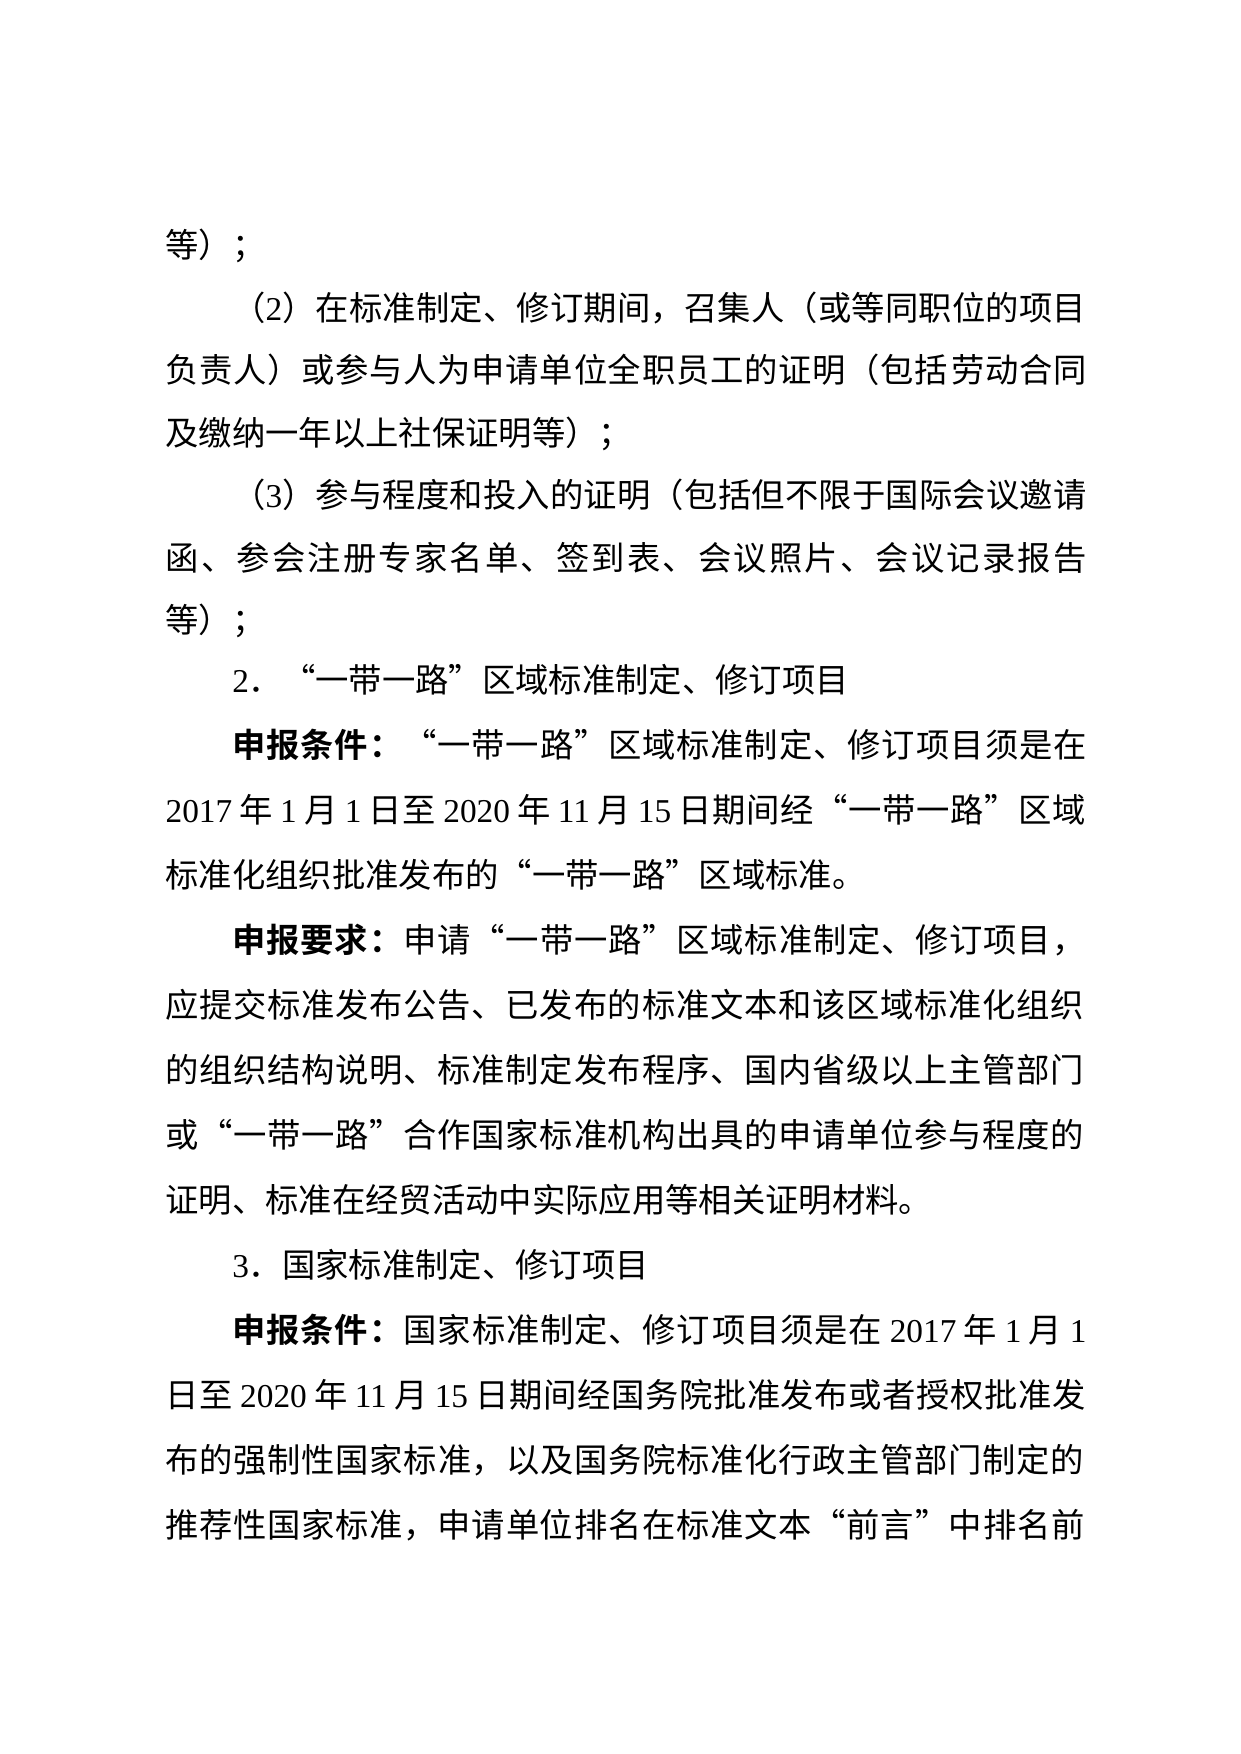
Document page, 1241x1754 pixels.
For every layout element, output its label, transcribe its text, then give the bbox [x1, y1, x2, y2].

list 在标准制定、修订期间，召集人（或等同职位的项目负责人）或参与人为申请单位全职员工的证明（包括劳动合同及缴纳一年以上社保证明等）； [165, 270, 1087, 458]
text 申报要求：申请“一带一路”区域标准制定、修订项目，应提交标准发布公告、已发布的标准文本和该区域标准化组织的组织结构说明、标准制定发布程序、国内省级以上主管部门或“一带一路”合作国家标准机构出具的申请单位参与程度的证明、标准在经贸活动中实际应用等相关证明材料。 [165, 905, 1087, 1230]
text 申报条件：“一带一路”区域标准制定、修订项目须是在2017年1月1日至2020年11月15日期间经“一带一路”区域标准化组织批准发布的“一带一路”区域标准。 [165, 710, 1087, 905]
text 2．“一带一路”区域标准制定、修订项目 [165, 645, 1087, 710]
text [165, 1295, 1087, 1555]
text 3．国家标准制定、修订项目 [165, 1230, 1087, 1295]
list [165, 208, 1087, 270]
list 参与程度和投入的证明（包括但不限于国际会议邀请函、参会注册专家名单、签到表、会议照片、会议记录报告等）； [165, 458, 1087, 645]
